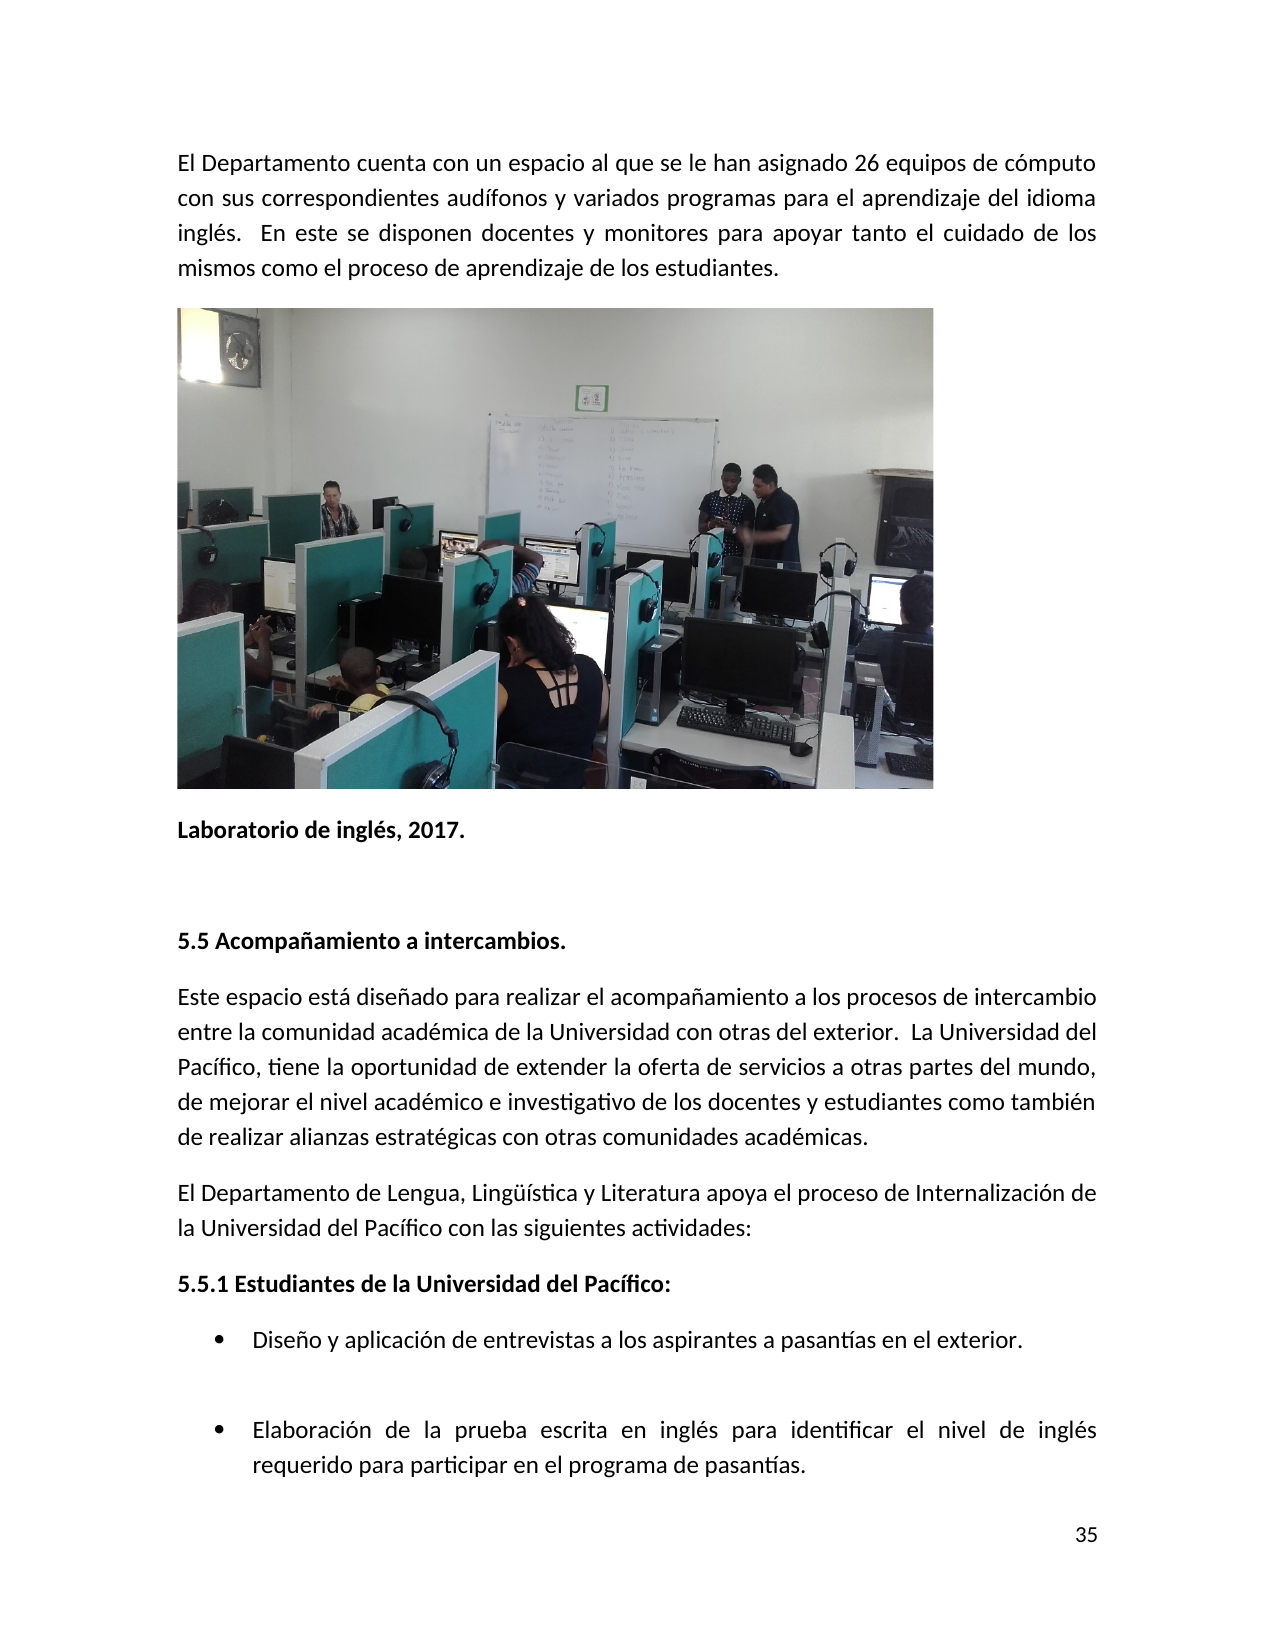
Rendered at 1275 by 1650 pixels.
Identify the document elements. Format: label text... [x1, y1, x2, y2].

list Elaboración de la prueba escrita en inglés para identificar el nivel de inglés requerido para participar en el programa de pasantías. [215, 1414, 1098, 1480]
picture [177, 308, 934, 789]
text 5.5.1 Estudiantes de la Universidad del Pacífico: [177, 1268, 1098, 1298]
text Este espacio está diseñado para realizar el acompañamiento a los procesos de intercambio entre la comunidad académica de la Universidad con otras del exterior. La Universidad del Pacífico, tiene la oportunidad de extender la oferta de servicios a otras partes del mundo, de mejorar el nivel académico e investigativo de los docentes y estudiantes como también de realizar alianzas estratégicas con otras comunidades académicas. [177, 981, 1098, 1152]
text 5.5 Acompañamiento a intercambios. [177, 925, 1098, 956]
text El Departamento cuenta con un espacio al que se le han asignado 26 equipos de cómputo con sus correspondientes audífonos y variados programas para el aprendizaje del idioma inglés. En este se disponen docentes y monitores para apoyar tanto el cuidado de los mismos como el proceso de aprendizaje de los estudiantes. [177, 148, 1098, 283]
text El Departamento de Lengua, Lingüística y Literatura apoya el proceso de Internalización de la Universidad del Pacífico con las siguientes actividades: [177, 1177, 1098, 1243]
list Diseño y aplicación de entrevistas a los aspirantes a pasantías en el exterior. [215, 1324, 1098, 1389]
text Laboratorio de inglés, 2017. [177, 814, 1098, 844]
